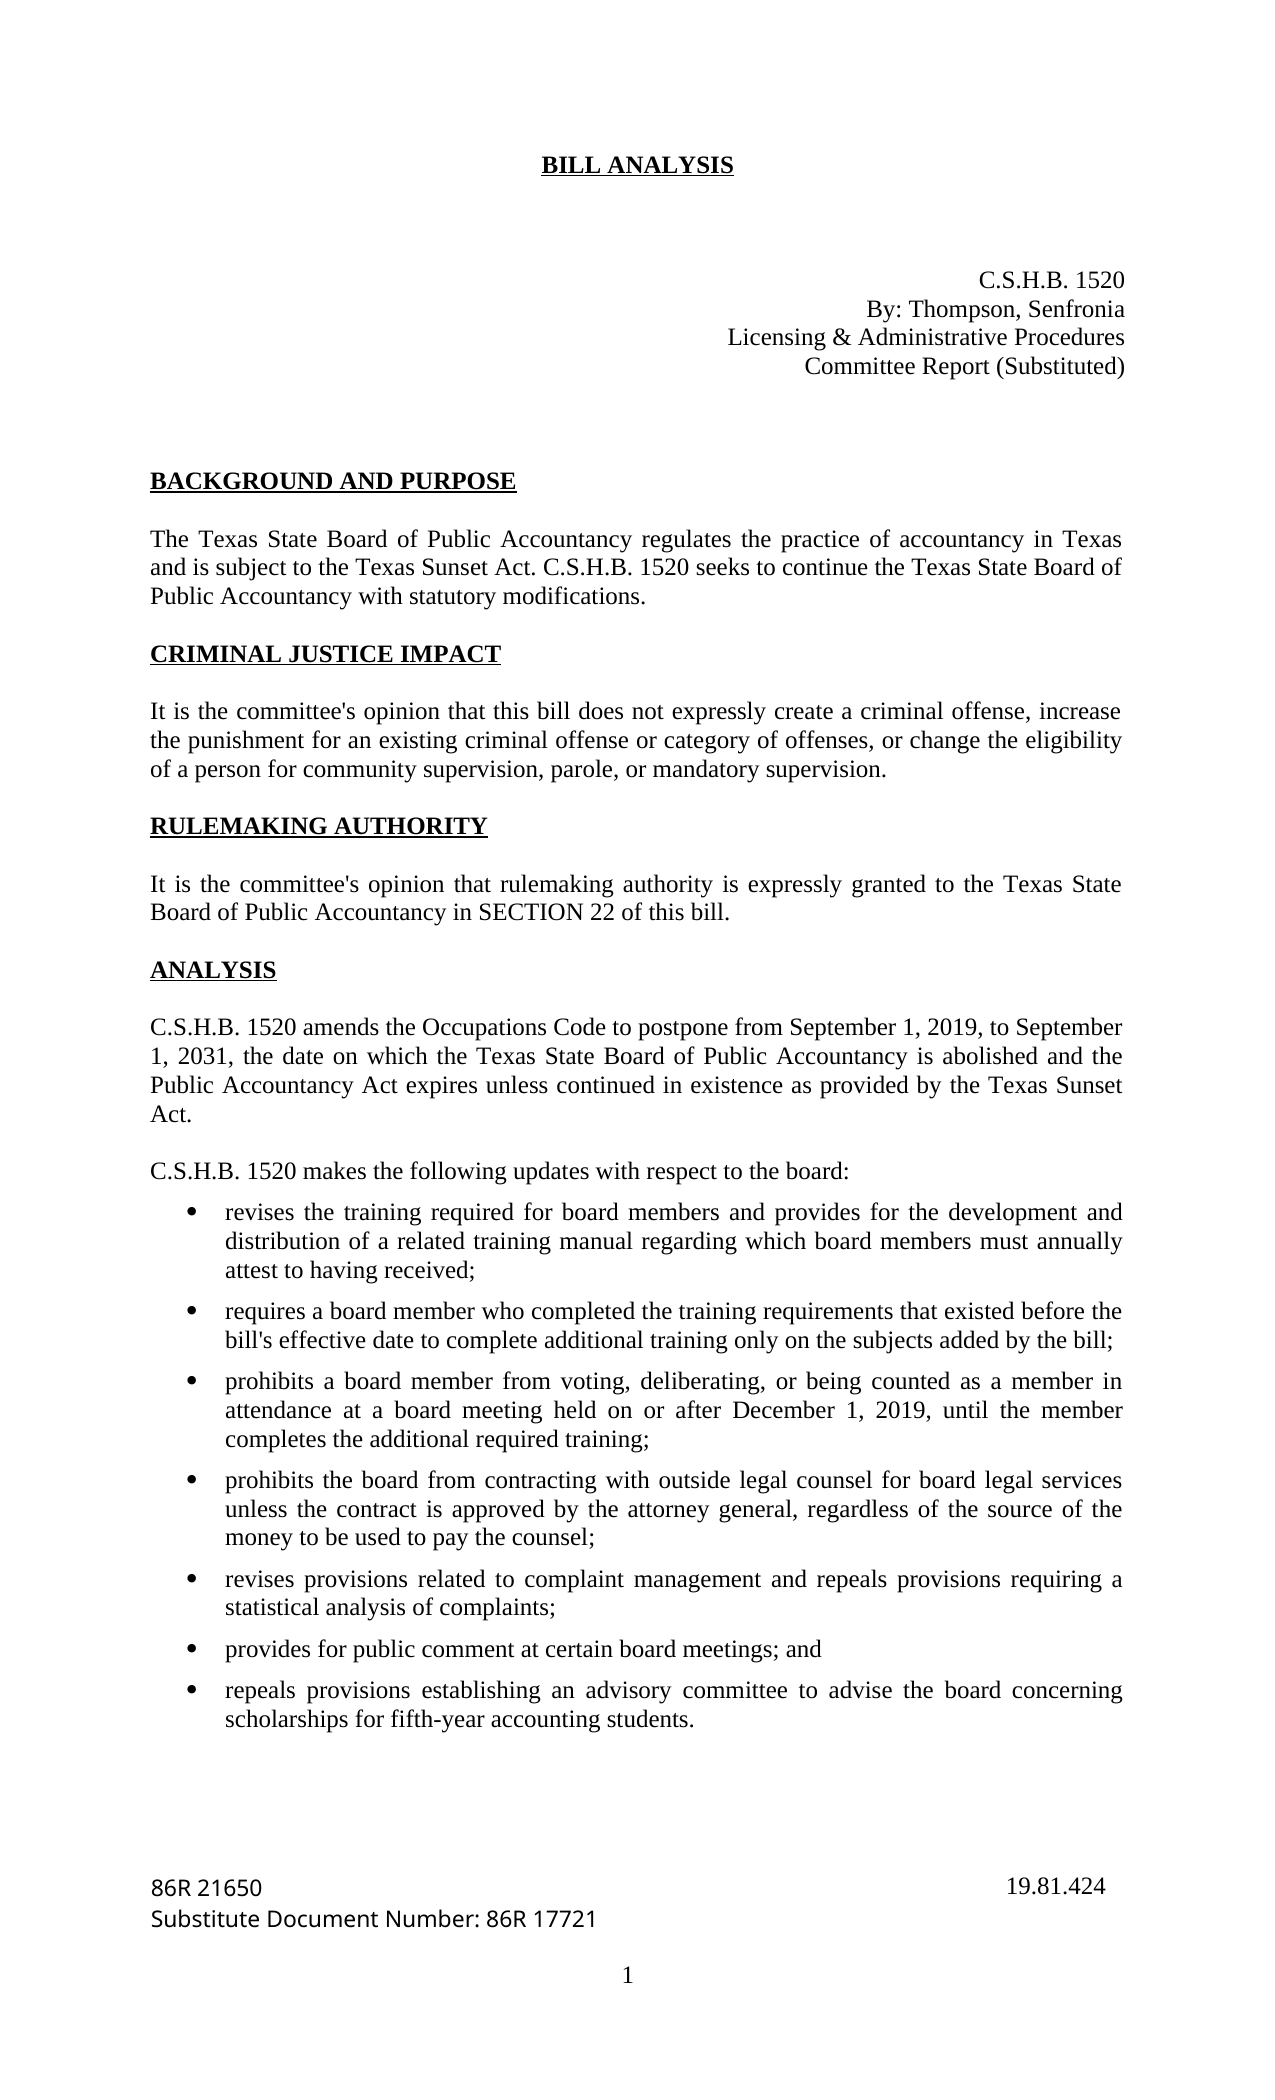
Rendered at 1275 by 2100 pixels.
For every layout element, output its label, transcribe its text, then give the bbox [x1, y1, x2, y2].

table_cell RULEMAKING AUTHORITY It is the committee's opinion that rulemaking authority is expressly granted to the Texas State Board of Public Accountancy in SECTION 22 of this bill. [138, 811, 1136, 955]
table_header BILL ANALYSIS [139, 150, 1136, 179]
table_cell CRIMINAL JUSTICE IMPACT It is the committee's opinion that this bill does not expressly create a criminal offense, increase the punishment for an existing criminal offense or category of offenses, or change the eligibility of a person for community supervision, parole, or mandatory supervision. [138, 639, 1136, 811]
table_cell Licensing & Administrative Procedures [139, 323, 1136, 351]
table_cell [138, 955, 1136, 1774]
table_cell By: Thompson, Senfronia [139, 294, 1136, 322]
table_header C.S.H.B. 1520 [139, 265, 1136, 294]
table_cell Committee Report (Substituted) [139, 351, 1136, 380]
table_header BACKGROUND AND PURPOSE The Texas State Board of Public Accountancy regulates the practice of accountancy in Texas and is subject to the Texas Sunset Act. C.S.H.B. 1520 seeks to continue the Texas State Board of Public Accountancy with statutory modifications. [138, 466, 1136, 639]
